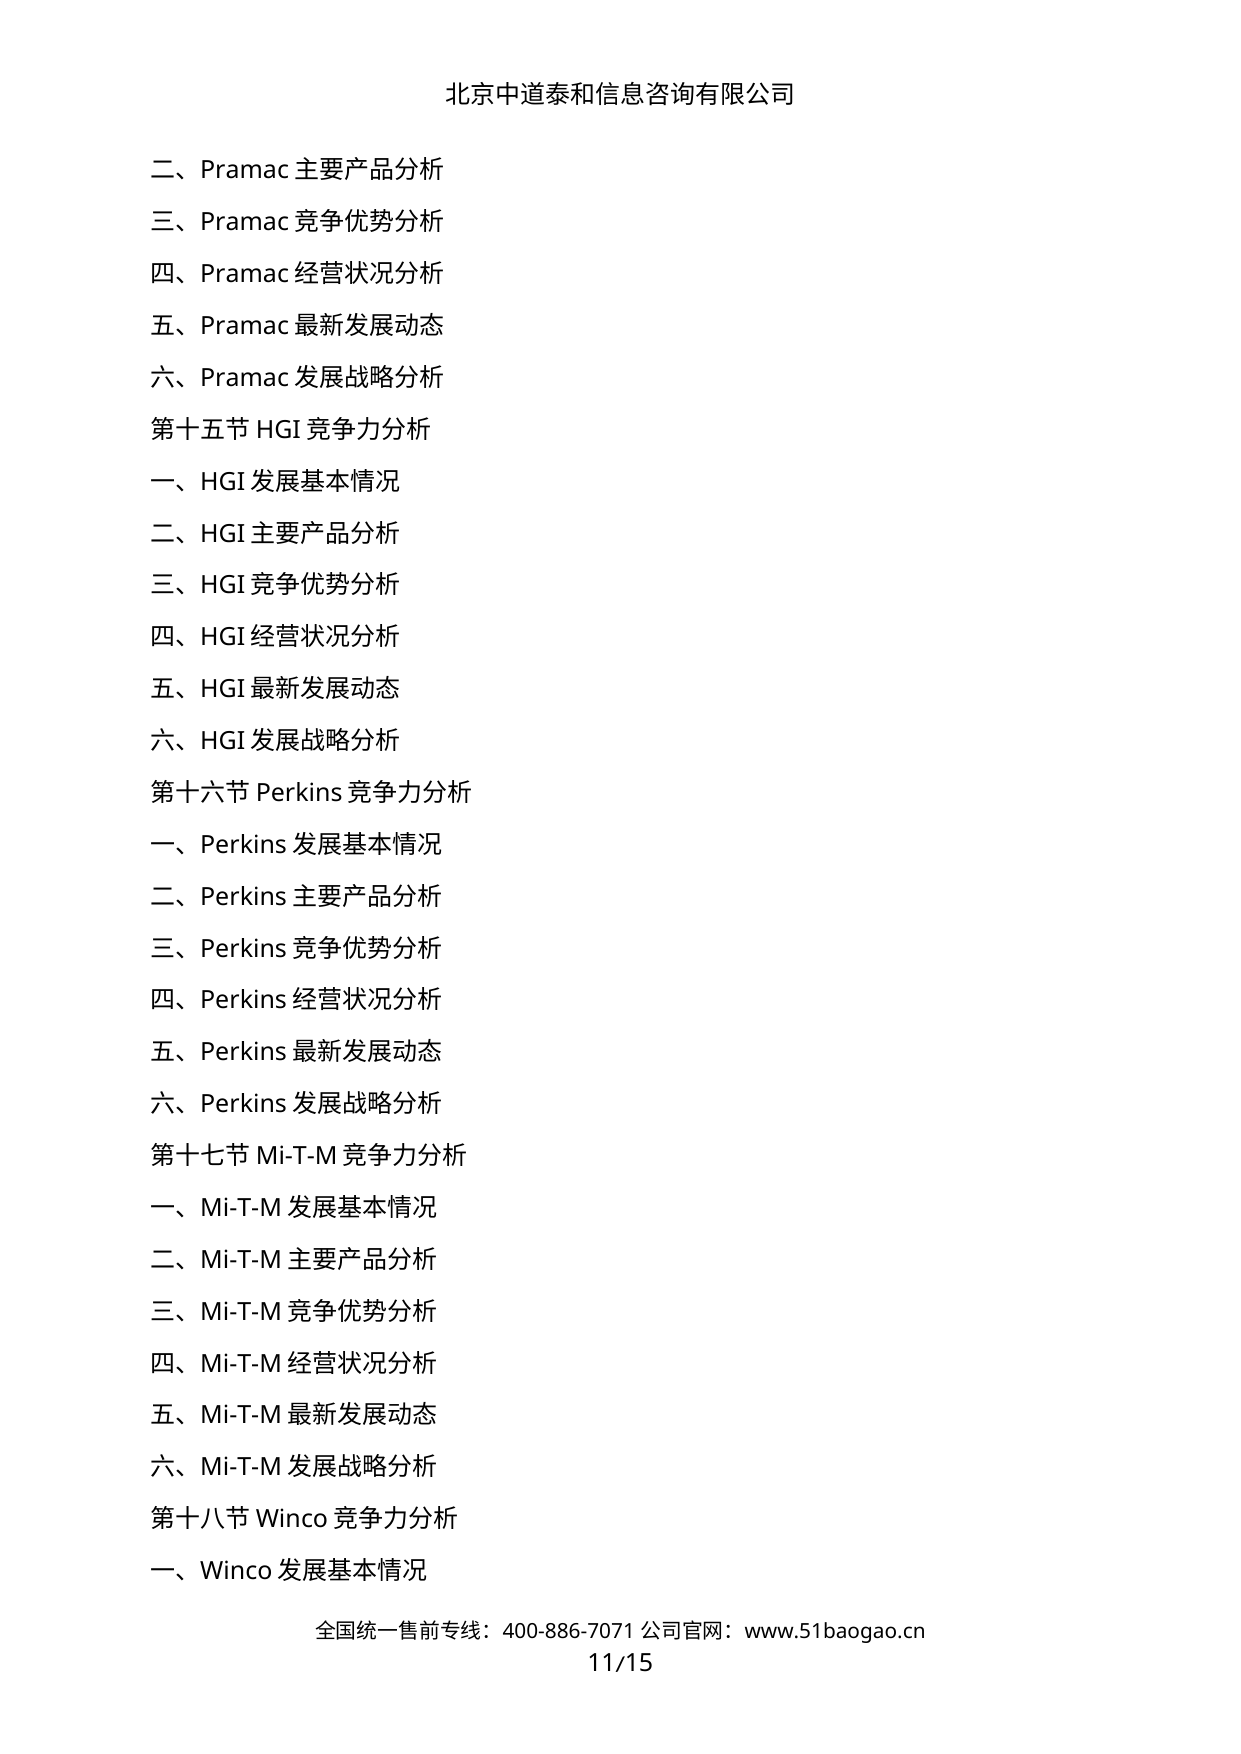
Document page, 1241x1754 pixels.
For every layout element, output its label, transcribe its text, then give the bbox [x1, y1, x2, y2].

text 六、Pramac发展战略分析 [150, 357, 1090, 394]
text 三、Pramac竞争优势分析 [150, 202, 1090, 238]
text 一、Mi-T-M发展基本情况 [150, 1187, 1090, 1224]
text 三、Perkins竞争优势分析 [150, 928, 1090, 964]
text 第十八节 Winco竞争力分析 [150, 1499, 1090, 1535]
text 一、HGI发展基本情况 [150, 461, 1090, 497]
text 二、Mi-T-M主要产品分析 [150, 1239, 1090, 1276]
text 五、Perkins最新发展动态 [150, 1032, 1090, 1068]
text 二、Perkins主要产品分析 [150, 876, 1090, 912]
text 一、Perkins发展基本情况 [150, 824, 1090, 861]
text 第十五节 HGI竞争力分析 [150, 409, 1090, 446]
text 四、HGI经营状况分析 [150, 617, 1090, 653]
text 三、HGI竞争优势分析 [150, 565, 1090, 601]
text 五、Pramac最新发展动态 [150, 306, 1090, 342]
text 第十七节 Mi-T-M竞争力分析 [150, 1136, 1090, 1172]
text 四、Mi-T-M经营状况分析 [150, 1343, 1090, 1379]
text 五、HGI最新发展动态 [150, 669, 1090, 705]
text 六、Perkins发展战略分析 [150, 1084, 1090, 1120]
text 五、Mi-T-M最新发展动态 [150, 1395, 1090, 1431]
text 六、HGI发展战略分析 [150, 721, 1090, 757]
text 三、Mi-T-M竞争优势分析 [150, 1291, 1090, 1327]
text 六、Mi-T-M发展战略分析 [150, 1447, 1090, 1483]
text 二、Pramac主要产品分析 [150, 150, 1090, 186]
text 一、Winco发展基本情况 [150, 1551, 1090, 1587]
text 二、HGI主要产品分析 [150, 513, 1090, 549]
text 四、Perkins经营状况分析 [150, 980, 1090, 1016]
text 第十六节 Perkins竞争力分析 [150, 772, 1090, 809]
text 四、Pramac经营状况分析 [150, 254, 1090, 290]
